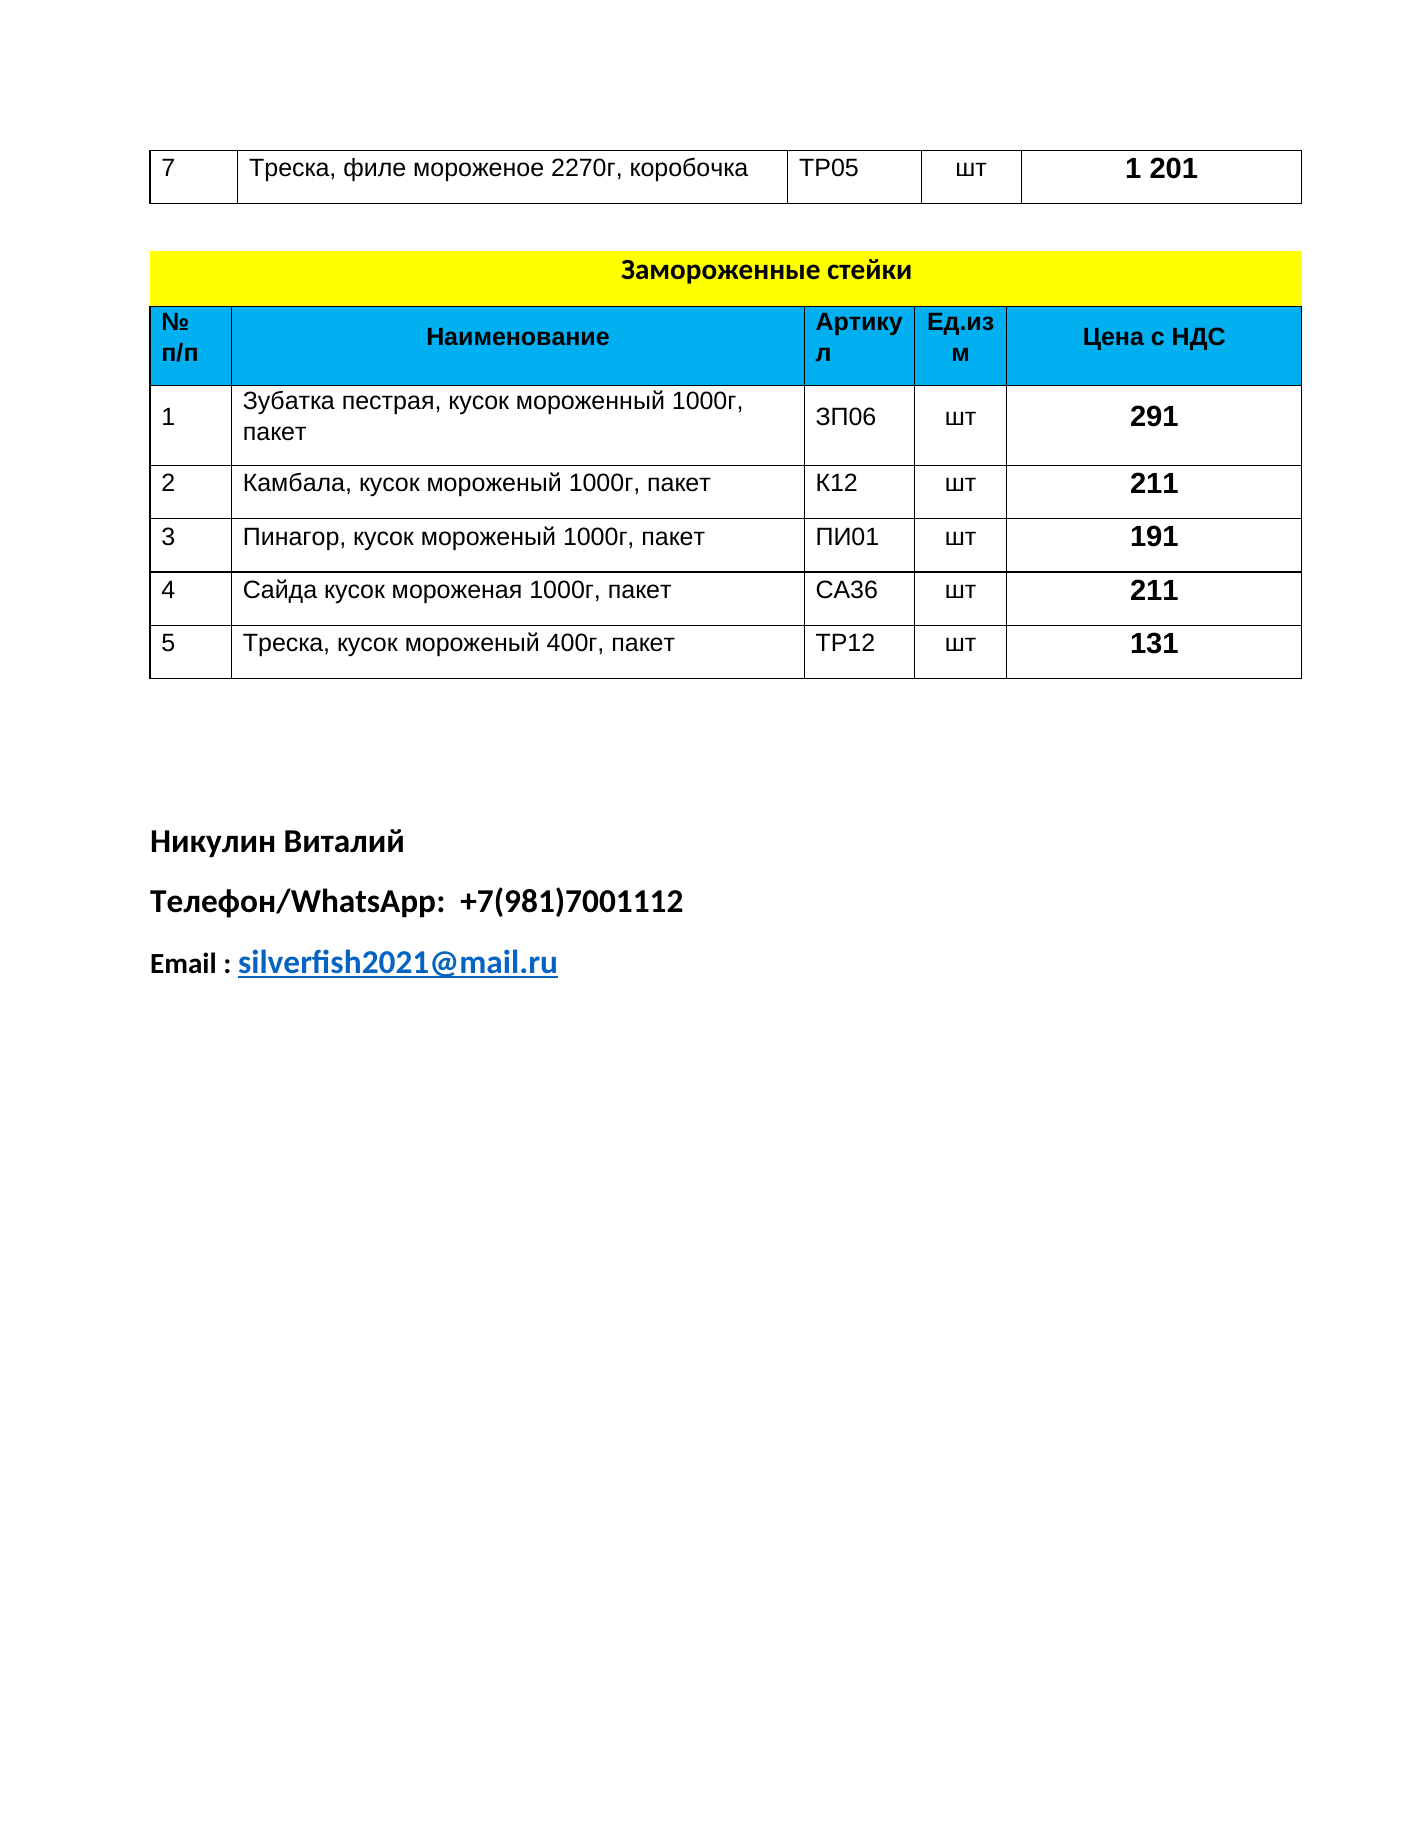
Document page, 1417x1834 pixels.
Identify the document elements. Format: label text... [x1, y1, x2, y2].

table_cell Зубатка пестрая, кусок мороженный 1000г, пакет [232, 386, 804, 465]
table_cell № п/п [151, 307, 231, 385]
table_cell ТР12 [805, 626, 914, 678]
table_cell Цена с НДС [1007, 307, 1301, 385]
text Телефон/WhatsApp: +7(981)7001112 [150, 880, 1267, 921]
table_cell Треска, филе мороженое 2270г, коробочка [238, 151, 787, 203]
table_cell шт [922, 151, 1021, 203]
table_cell 211 [1007, 466, 1301, 518]
text Никулин Виталий [150, 820, 1267, 861]
table_cell шт [915, 626, 1006, 678]
table_cell шт [915, 386, 1006, 465]
table_cell 291 [1007, 386, 1301, 465]
text Email : silverfish2021@mail.ru [150, 941, 1267, 982]
table_cell Пинагор, кусок мороженый 1000г, пакет [232, 519, 804, 571]
table_cell шт [915, 519, 1006, 571]
table_cell 3 [151, 519, 231, 571]
table_cell шт [915, 466, 1006, 518]
table_cell 211 [1007, 573, 1301, 625]
table_cell 191 [1007, 519, 1301, 571]
table_cell 7 [151, 151, 237, 203]
table_header Замороженные стейки [231, 251, 1302, 306]
table_cell 2 [151, 466, 231, 518]
table_cell Сайда кусок мороженая 1000г, пакет [232, 573, 804, 625]
table_cell ПИ01 [805, 519, 914, 571]
table_cell СА36 [805, 573, 914, 625]
table_cell 131 [1007, 626, 1301, 678]
table_cell ТР05 [788, 151, 921, 203]
table_cell Треска, кусок мороженый 400г, пакет [232, 626, 804, 678]
table_cell К12 [805, 466, 914, 518]
table_header [150, 251, 231, 306]
table_cell Ед.изм [915, 307, 1006, 385]
table_cell 5 [151, 626, 231, 678]
table_cell Камбала, кусок мороженый 1000г, пакет [232, 466, 804, 518]
table_cell Артикул [805, 307, 914, 385]
table_cell ЗП06 [805, 386, 914, 465]
table_cell 4 [151, 573, 231, 625]
table_cell 1 201 [1022, 151, 1301, 203]
table_cell 1 [151, 386, 231, 465]
table_cell шт [915, 573, 1006, 625]
table_cell Наименование [232, 307, 804, 385]
